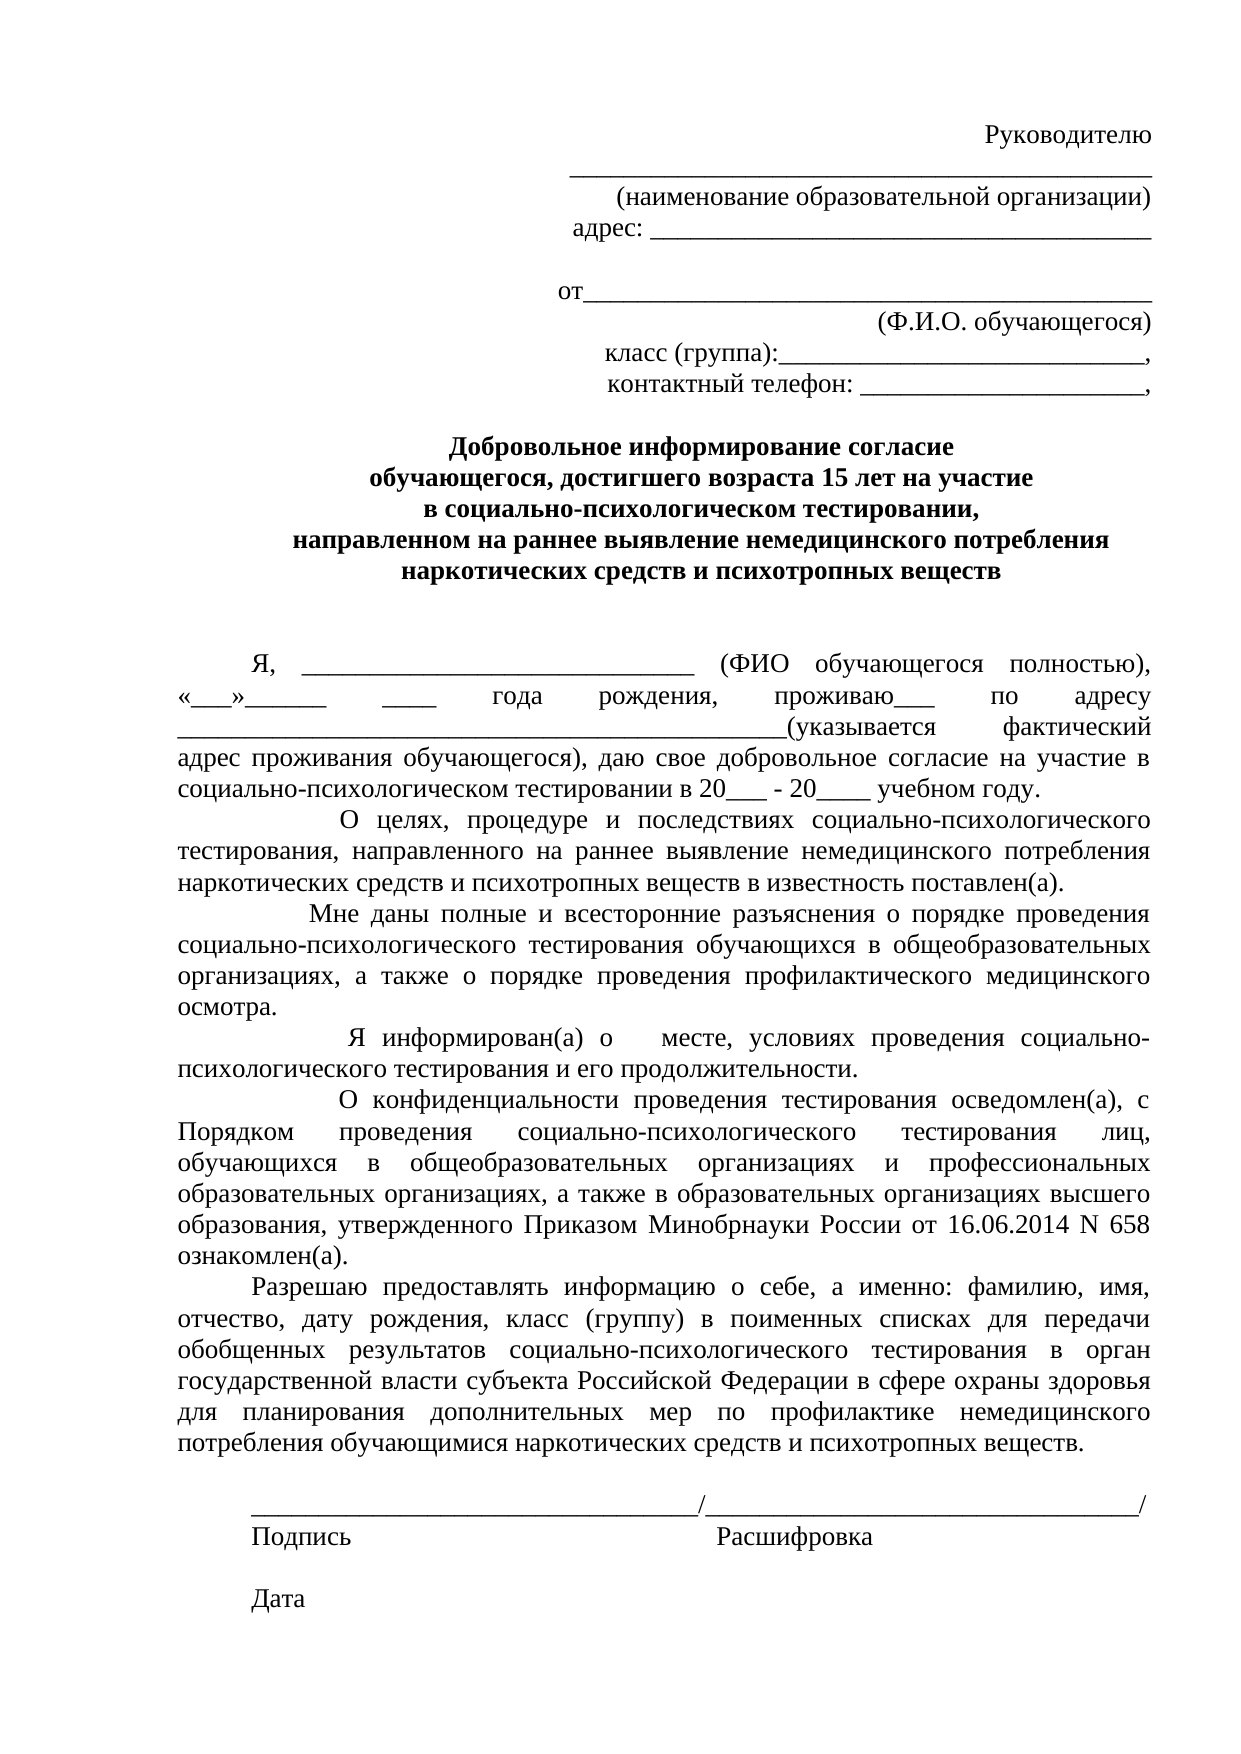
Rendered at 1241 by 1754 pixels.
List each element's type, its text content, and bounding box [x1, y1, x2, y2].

text Разрешаю предоставлять информацию о себе, а именно: фамилию, имя, отчество, дату рождения, класс (группу) в поименных списках для передачи обобщенных результатов социально-психологического тестирования в орган государственной власти субъекта Российской Федерации в сфере охраны здоровья для планирования дополнительных мер по профилактике немедицинского потребления обучающимися наркотических средств и психотропных веществ. [177, 1271, 1152, 1457]
text от__________________________________________ [177, 274, 1152, 305]
text наркотических средств и психотропных веществ [177, 554, 1152, 585]
text обучающегося, достигшего возраста 15 лет на участие [177, 461, 1152, 492]
subtitle О конфиденциальности проведения тестирования осведомлен(а), с Порядком проведения социально-психологического тестирования лиц, обучающихся в общеобразовательных организациях и профессиональных образовательных организациях, а также в образовательных организациях высшего образования, утвержденного Приказом Минобрнауки России от 16.06.2014 N 658 ознакомлен(а). [177, 1084, 1152, 1271]
text Подпись Расшифровка [177, 1520, 1152, 1551]
text Я информирован(а) о месте, условиях проведения социально-психологического тестирования и его продолжительности. [177, 1021, 1152, 1084]
text (Ф.И.О. обучающегося) [177, 305, 1152, 336]
text Добровольное информирование согласие [177, 429, 1152, 461]
text Я, _____________________________ (ФИО обучающегося полностью), «___»______ ____ года рождения, проживаю___ по адресу _____________________________________________(указывается фактический адрес проживания обучающегося), даю свое добровольное согласие на участие в социально-психологическом тестировании в 20___ - 20____ учебном году. [177, 648, 1152, 803]
text ___________________________________________ [177, 149, 1152, 180]
text Мне даны полные и всесторонние разъяснения о порядке проведения социально-психологического тестирования обучающихся в общеобразовательных организациях, а также о порядке проведения профилактического медицинского осмотра. [177, 897, 1152, 1021]
text контактный телефон: _____________________, [177, 367, 1152, 398]
text в социально-психологическом тестировании, [177, 492, 1152, 523]
text О целях, процедуре и последствиях социально-психологического тестирования, направленного на раннее выявление немедицинского потребления наркотических средств и психотропных веществ в известность поставлен(а). [177, 803, 1152, 897]
text адрес: _____________________________________ [177, 212, 1152, 243]
text _________________________________/________________________________/ [177, 1488, 1152, 1520]
text класс (группа):___________________________, [177, 336, 1152, 367]
text (наименование образовательной организации) [177, 180, 1152, 212]
text направленном на раннее выявление немедицинского потребления [177, 523, 1152, 554]
text Руководителю [177, 118, 1152, 149]
text Дата [177, 1582, 1152, 1613]
